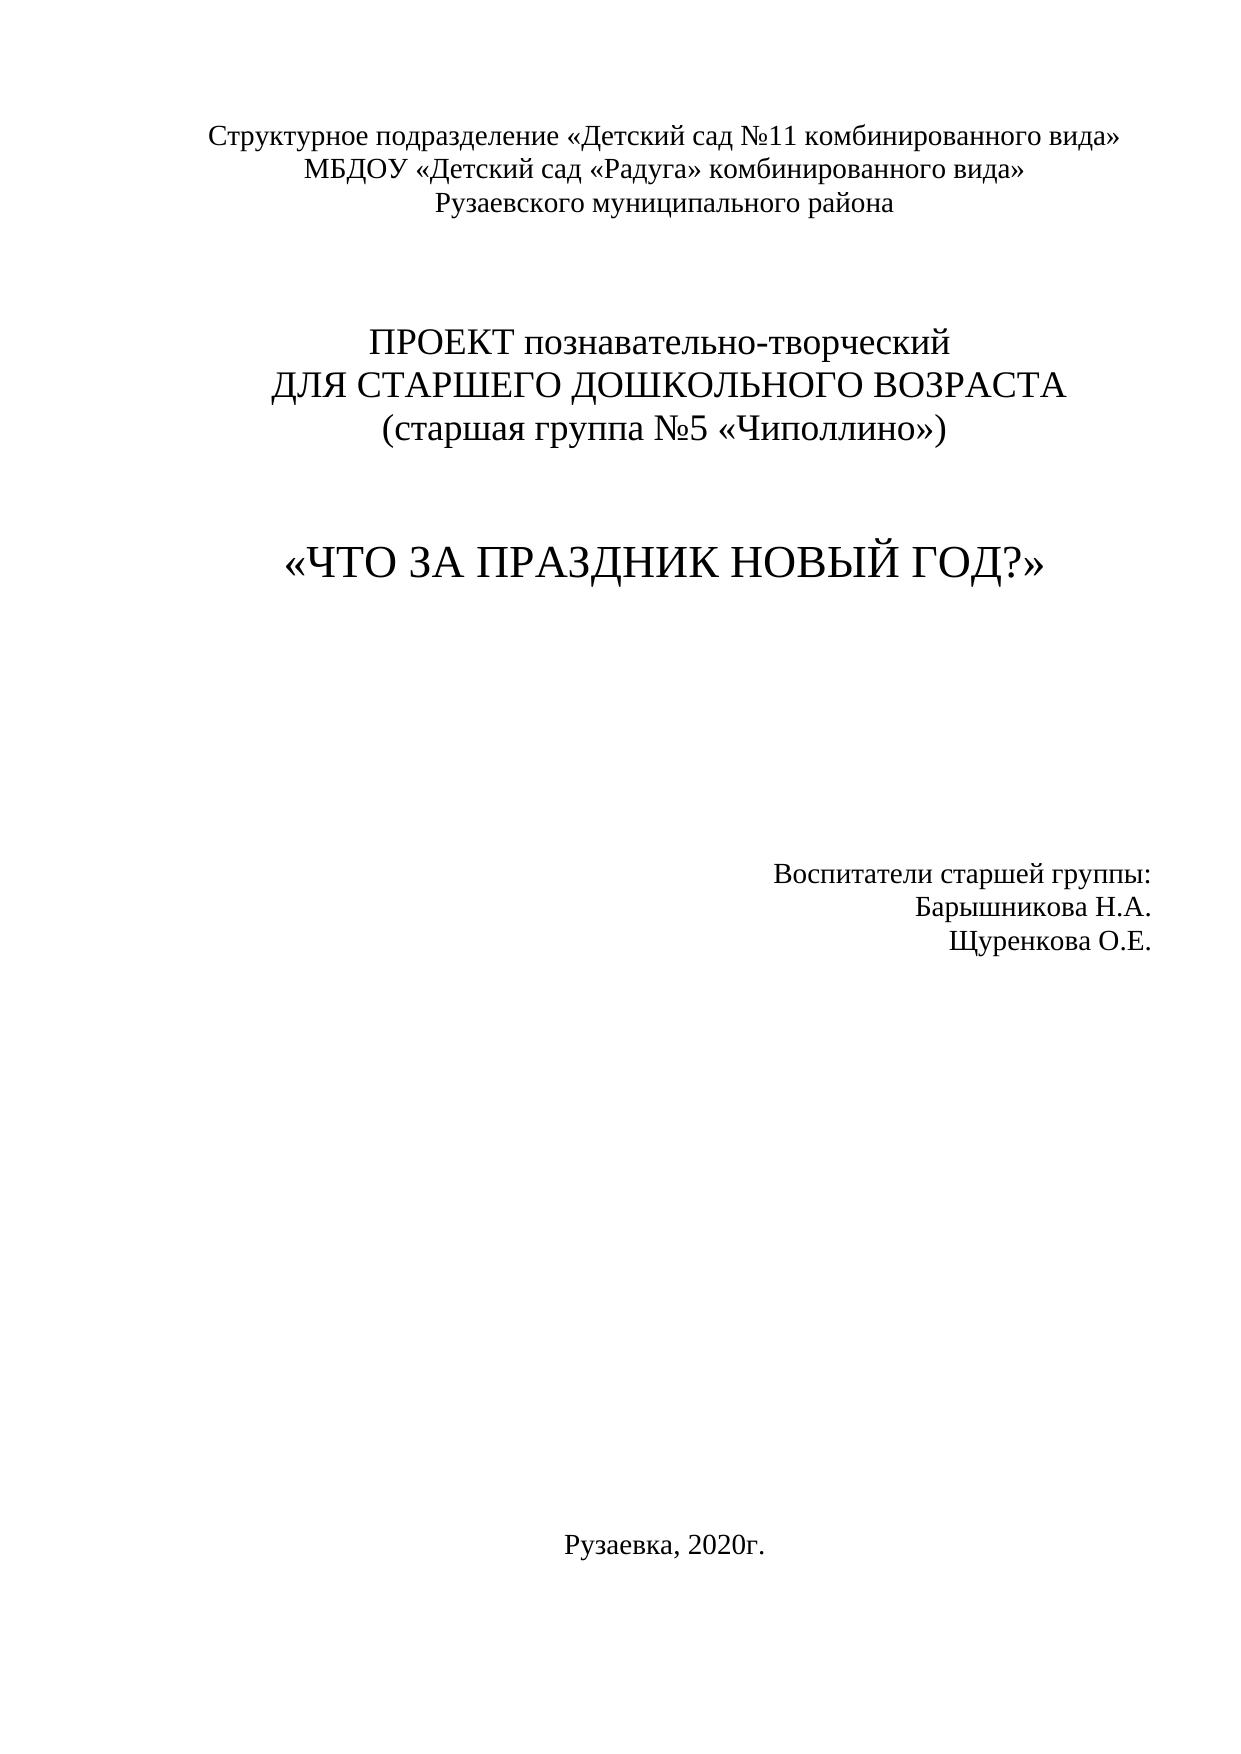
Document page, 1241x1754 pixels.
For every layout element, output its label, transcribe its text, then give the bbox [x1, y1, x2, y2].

text (старшая группа №5 «Чиполлино») [177, 406, 1152, 449]
text ДЛЯ СТАРШЕГО ДОШКОЛЬНОГО ВОЗРАСТА [177, 362, 1152, 406]
text Структурное подразделение «Детский сад №11 комбинированного вида» [177, 118, 1152, 152]
text Щуренкова О.Е. [177, 923, 1152, 957]
text ПРОЕКТ познавательно-творческий [177, 319, 1152, 362]
text Рузаевка, 2020г. [177, 1527, 1152, 1560]
text «ЧТО ЗА ПРАЗДНИК НОВЫЙ ГОД?» [177, 535, 1152, 588]
text Барышникова Н.А. [177, 889, 1152, 923]
text Воспитатели старшей группы: [177, 856, 1152, 889]
text Рузаевского муниципального района [177, 185, 1152, 219]
text МБДОУ «Детский сад «Радуга» комбинированного вида» [177, 152, 1152, 185]
